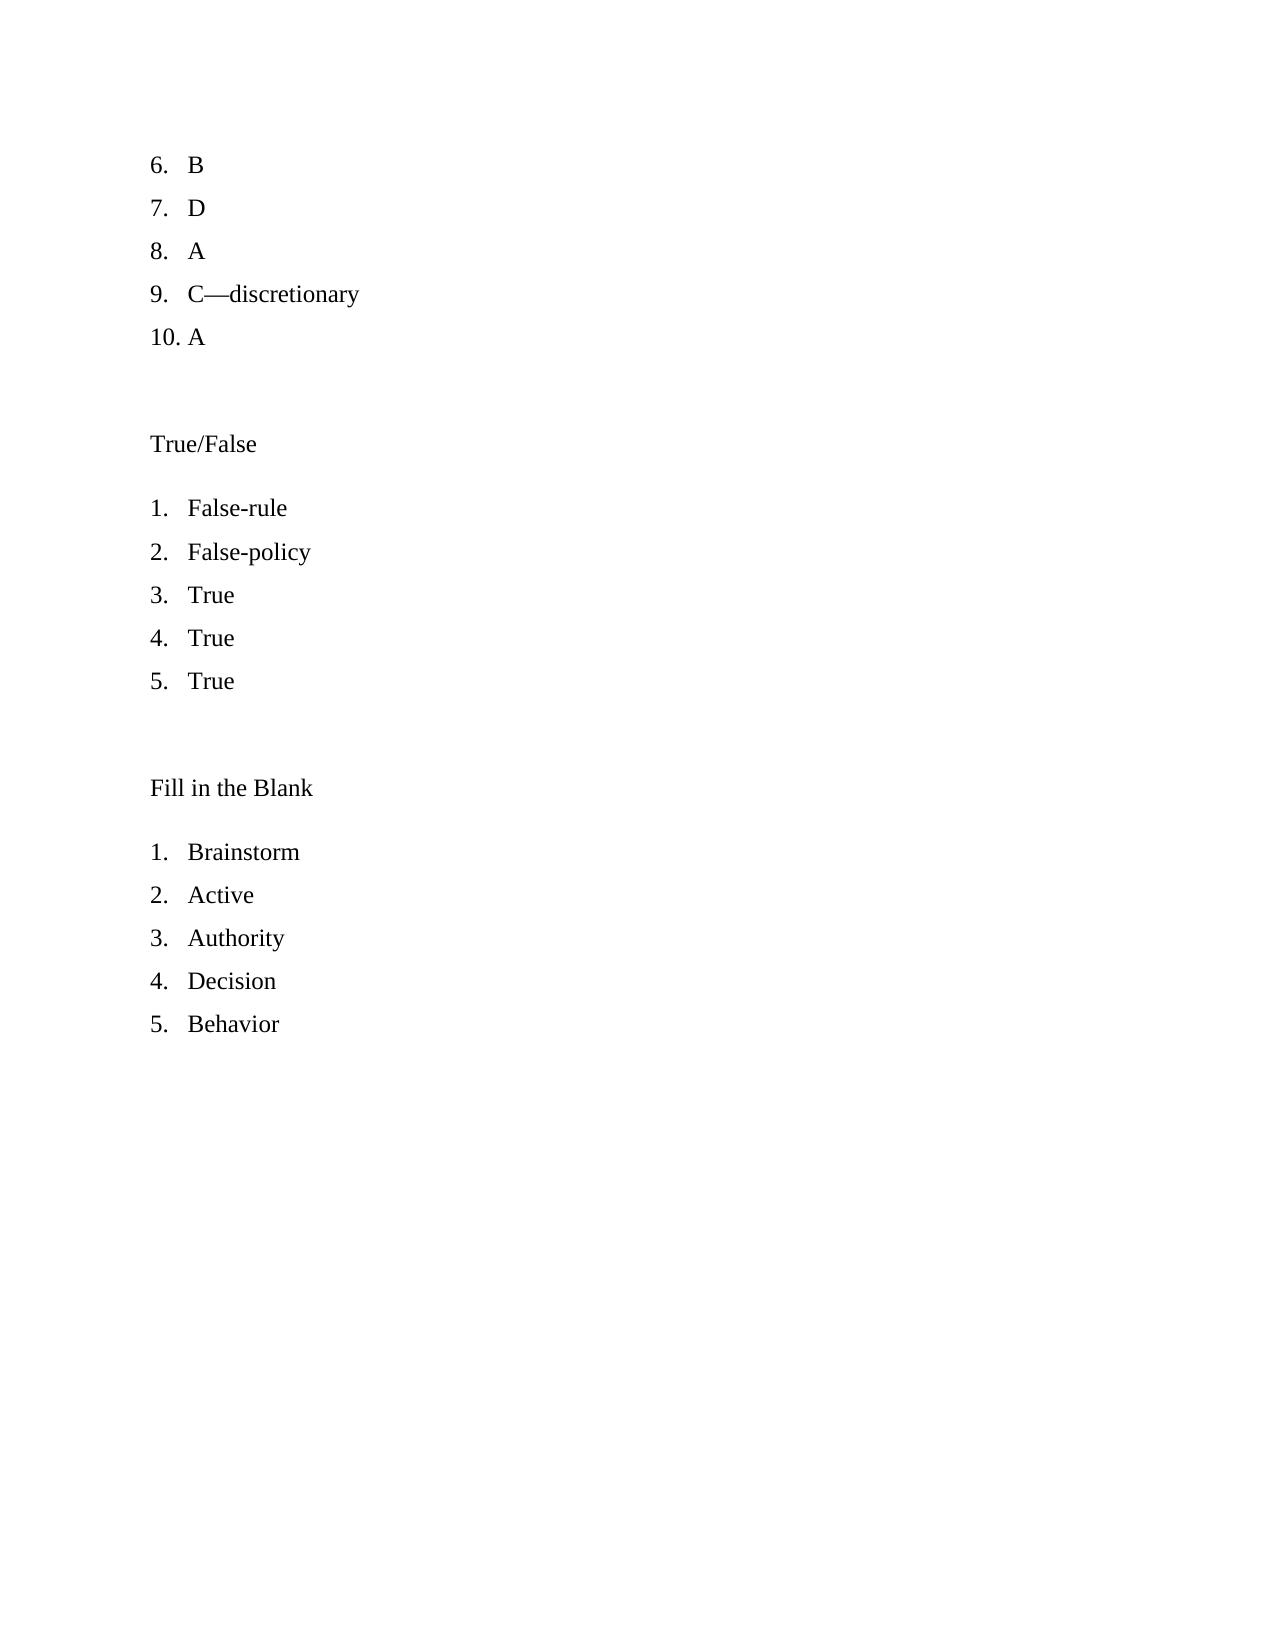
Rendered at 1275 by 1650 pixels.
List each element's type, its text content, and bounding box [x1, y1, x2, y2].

list D [150, 193, 1125, 222]
list Decision [150, 966, 1125, 995]
list B [150, 150, 1125, 179]
list False-rule [150, 493, 1125, 522]
list C—discretionary [150, 279, 1125, 308]
list Brainstorm [150, 837, 1125, 866]
list True [150, 666, 1125, 695]
list Behavior [150, 1009, 1125, 1038]
list False-policy [150, 537, 1125, 565]
text True/False [150, 429, 1125, 458]
list Active [150, 880, 1125, 909]
list True [150, 580, 1125, 608]
list A [150, 322, 1125, 351]
list A [150, 236, 1125, 265]
list Authority [150, 923, 1125, 952]
list True [150, 623, 1125, 652]
text Fill in the Blank [150, 773, 1125, 802]
